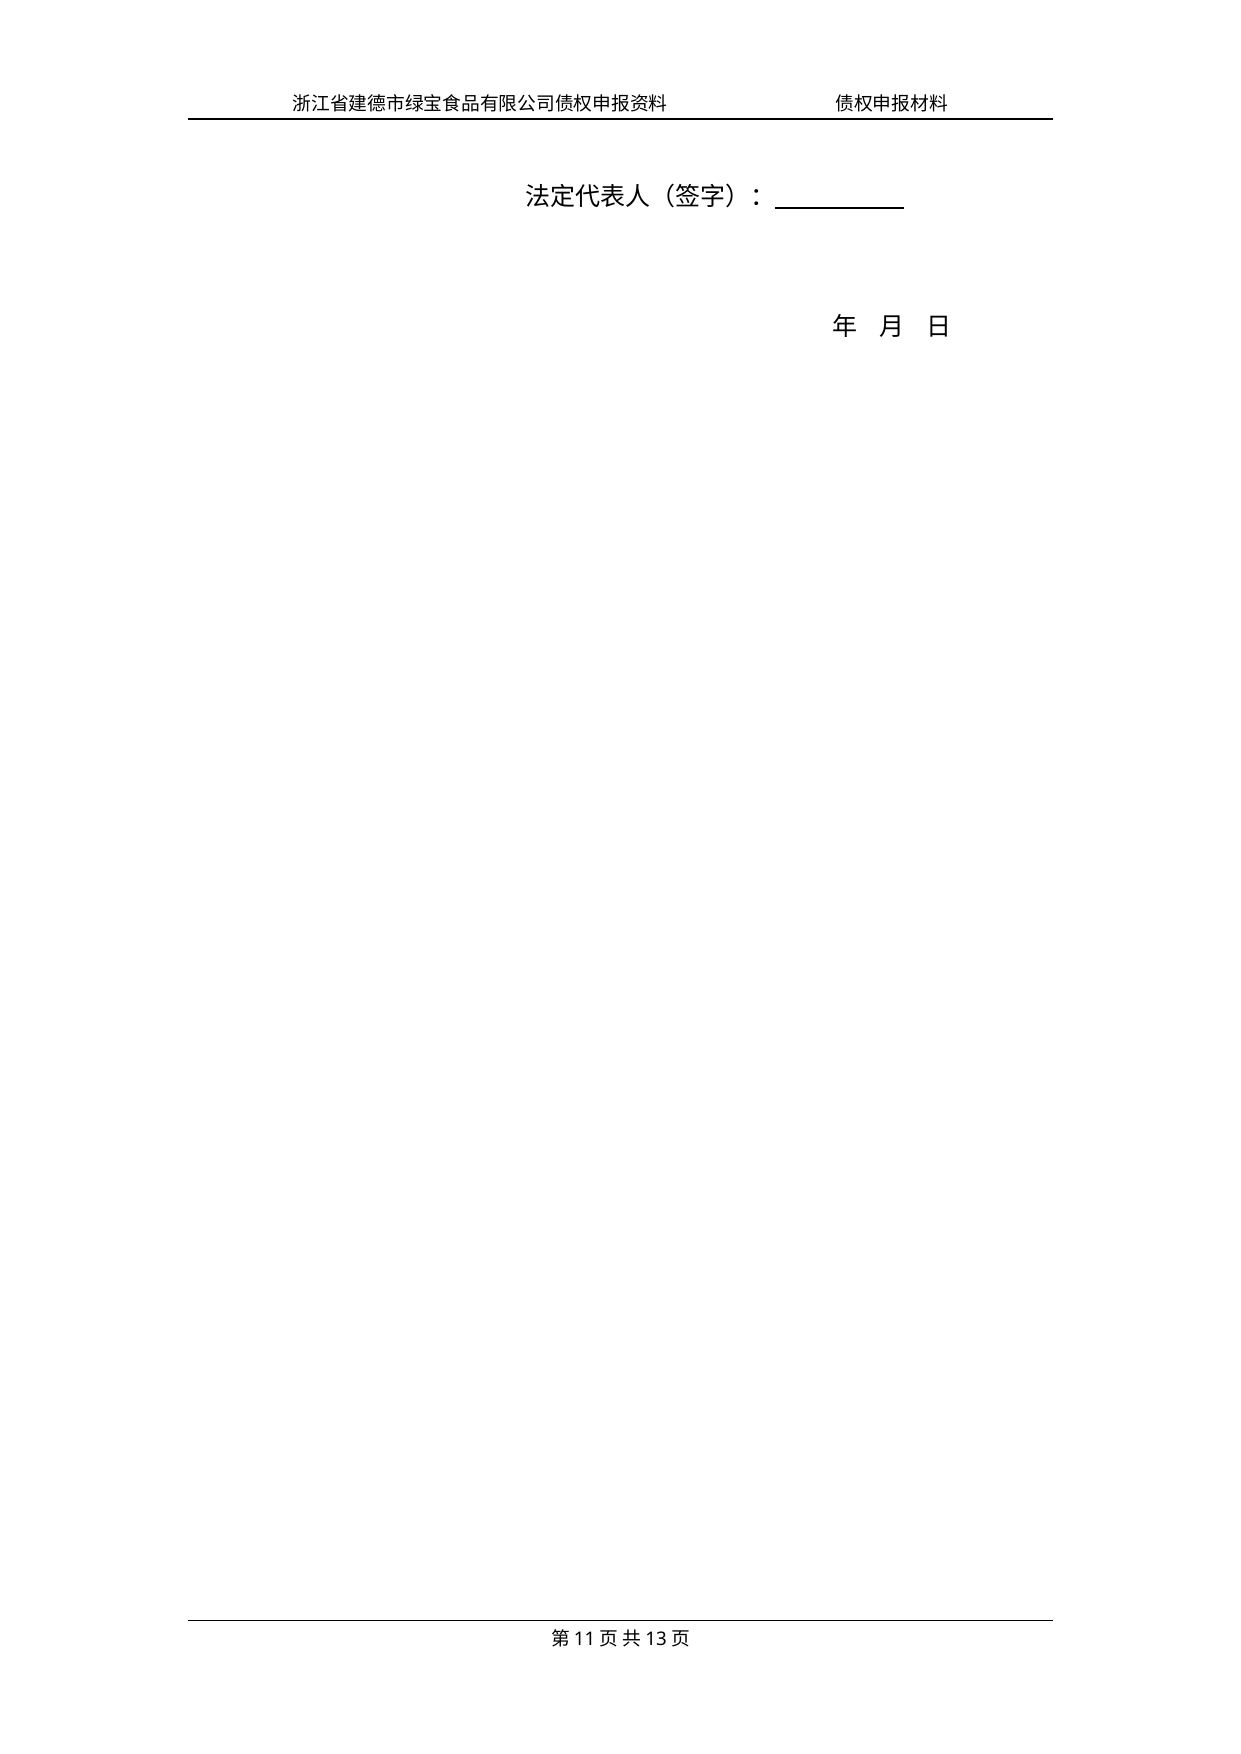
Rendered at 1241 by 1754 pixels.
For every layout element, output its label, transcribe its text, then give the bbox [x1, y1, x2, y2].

text 年 月 日 [187, 292, 1053, 357]
text 法定代表人（签字）： [187, 162, 1053, 227]
